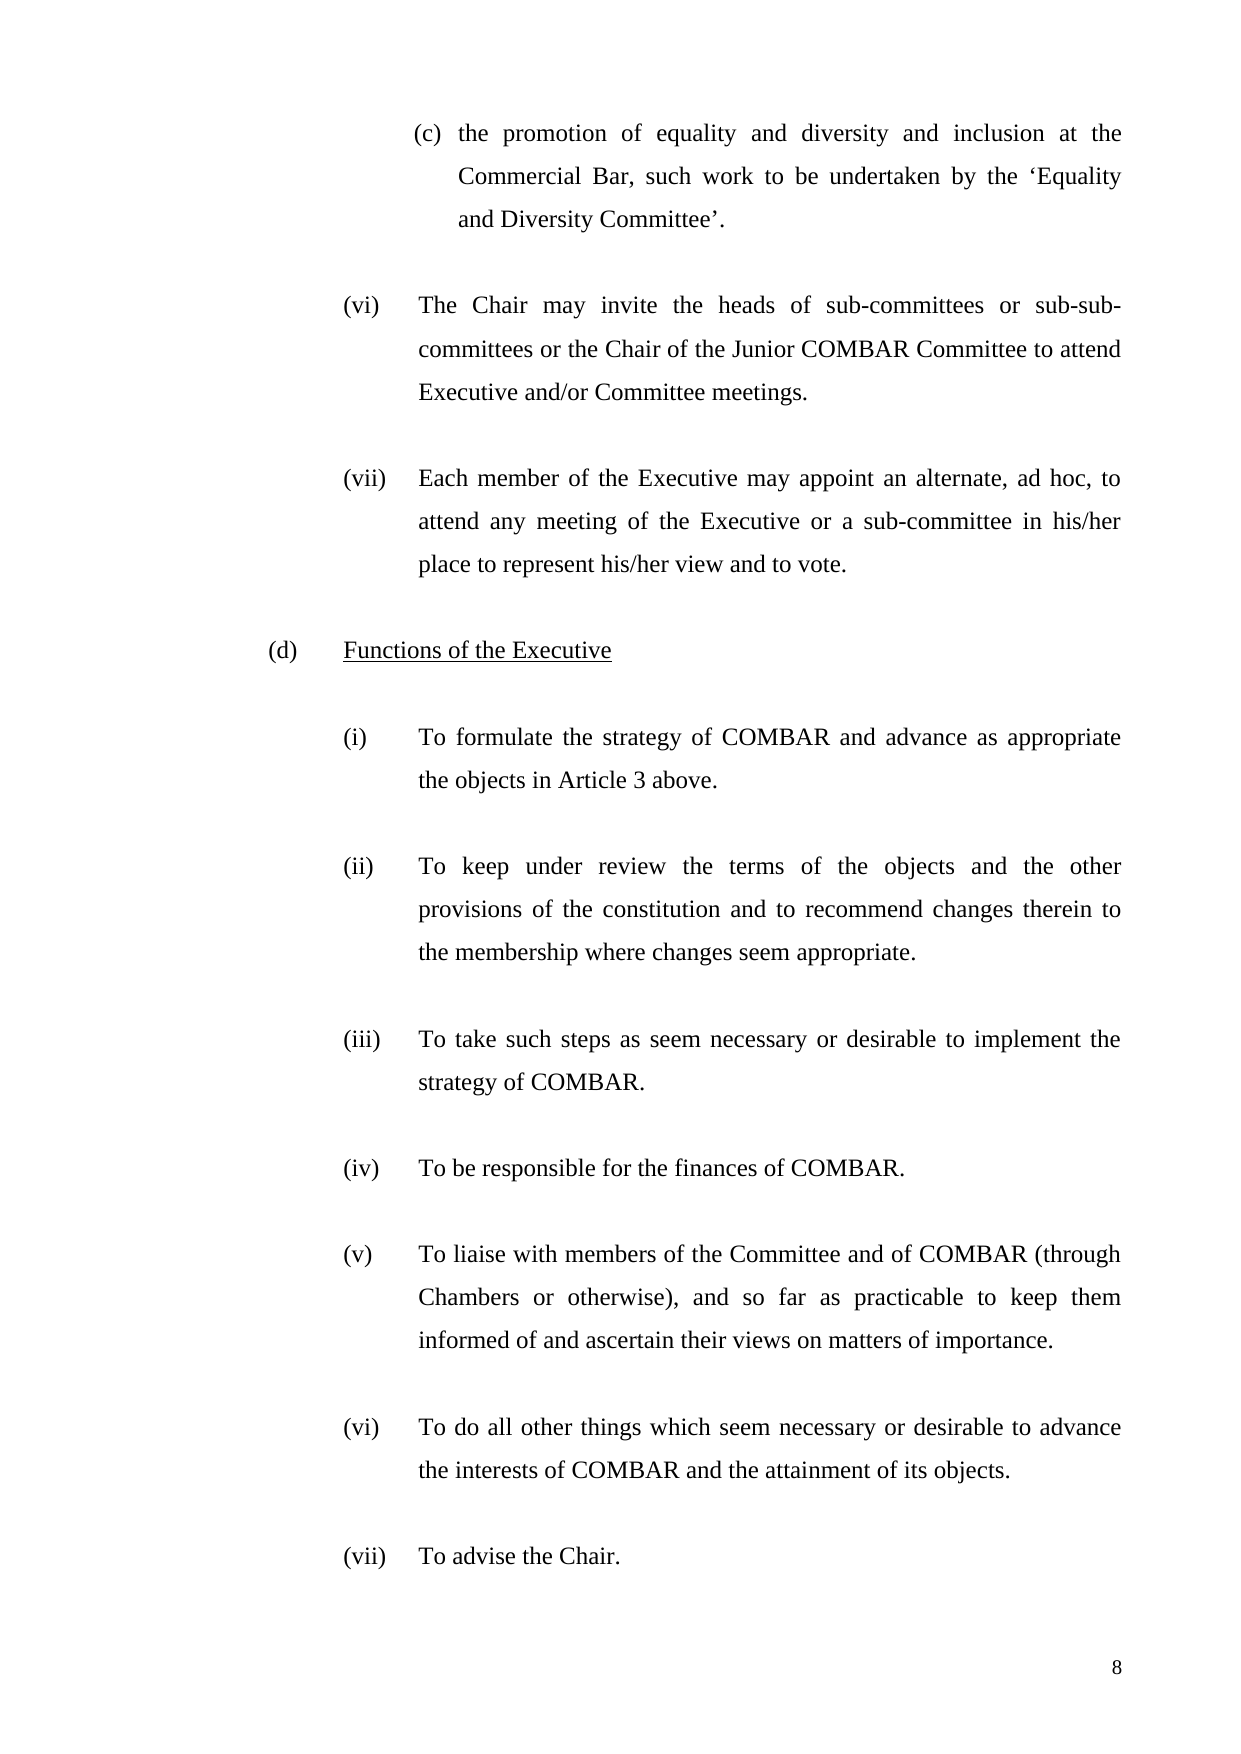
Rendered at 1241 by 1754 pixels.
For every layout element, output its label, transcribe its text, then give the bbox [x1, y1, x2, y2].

list To formulate the strategy of COMBAR and advance as appropriate the objects in Article 3 above. [343, 722, 1122, 794]
text (iv) To be responsible for the finances of COMBAR. [343, 1153, 1122, 1182]
text (vii) To advise the Chair. [343, 1541, 1122, 1570]
text (c) the promotion of equality and diversity and inclusion at the Commercial Bar, such work to be undertaken by the ‘Equality and Diversity Committee’. [413, 118, 1122, 233]
text (vi) To do all other things which seem necessary or desirable to advance the interests of COMBAR and the attainment of its objects. [343, 1412, 1122, 1484]
text (vii) Each member of the Executive may appoint an alternate, ad hoc, to attend any meeting of the Executive or a sub-committee in his/her place to represent his/her view and to vote. [343, 463, 1122, 578]
list To take such steps as seem necessary or desirable to implement the strategy of COMBAR. [343, 1024, 1122, 1096]
text (vi) The Chair may invite the heads of sub-committees or sub-sub-committees or the Chair of the Junior COMBAR Committee to attend Executive and/or Committee meetings. [343, 291, 1122, 406]
list To keep under review the terms of the objects and the other provisions of the constitution and to recommend changes therein to the membership where changes seem appropriate. [343, 851, 1122, 966]
text (v) To liaise with members of the Committee and of COMBAR (through Chambers or otherwise), and so far as practicable to keep them informed of and ascertain their views on matters of importance. [343, 1239, 1122, 1354]
text (d) Functions of the Executive [193, 636, 1122, 664]
